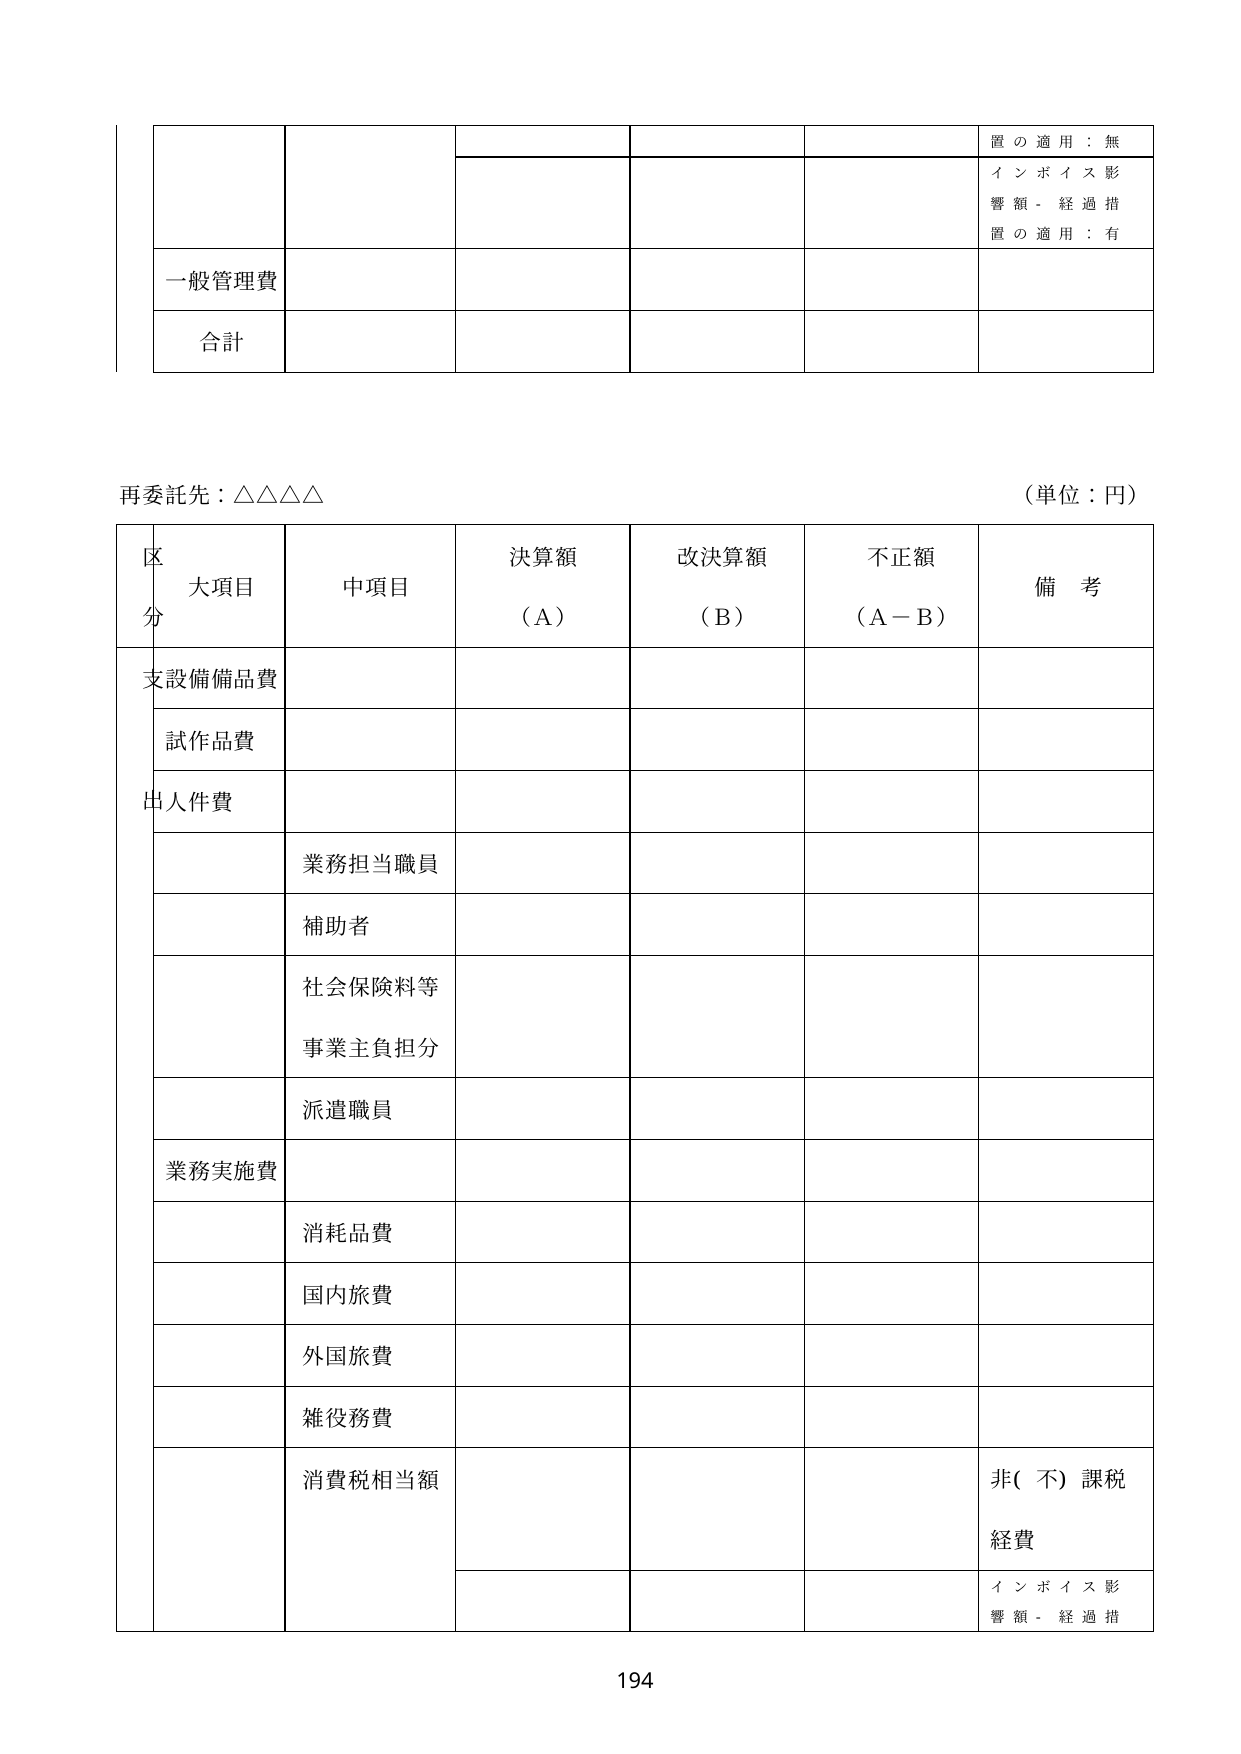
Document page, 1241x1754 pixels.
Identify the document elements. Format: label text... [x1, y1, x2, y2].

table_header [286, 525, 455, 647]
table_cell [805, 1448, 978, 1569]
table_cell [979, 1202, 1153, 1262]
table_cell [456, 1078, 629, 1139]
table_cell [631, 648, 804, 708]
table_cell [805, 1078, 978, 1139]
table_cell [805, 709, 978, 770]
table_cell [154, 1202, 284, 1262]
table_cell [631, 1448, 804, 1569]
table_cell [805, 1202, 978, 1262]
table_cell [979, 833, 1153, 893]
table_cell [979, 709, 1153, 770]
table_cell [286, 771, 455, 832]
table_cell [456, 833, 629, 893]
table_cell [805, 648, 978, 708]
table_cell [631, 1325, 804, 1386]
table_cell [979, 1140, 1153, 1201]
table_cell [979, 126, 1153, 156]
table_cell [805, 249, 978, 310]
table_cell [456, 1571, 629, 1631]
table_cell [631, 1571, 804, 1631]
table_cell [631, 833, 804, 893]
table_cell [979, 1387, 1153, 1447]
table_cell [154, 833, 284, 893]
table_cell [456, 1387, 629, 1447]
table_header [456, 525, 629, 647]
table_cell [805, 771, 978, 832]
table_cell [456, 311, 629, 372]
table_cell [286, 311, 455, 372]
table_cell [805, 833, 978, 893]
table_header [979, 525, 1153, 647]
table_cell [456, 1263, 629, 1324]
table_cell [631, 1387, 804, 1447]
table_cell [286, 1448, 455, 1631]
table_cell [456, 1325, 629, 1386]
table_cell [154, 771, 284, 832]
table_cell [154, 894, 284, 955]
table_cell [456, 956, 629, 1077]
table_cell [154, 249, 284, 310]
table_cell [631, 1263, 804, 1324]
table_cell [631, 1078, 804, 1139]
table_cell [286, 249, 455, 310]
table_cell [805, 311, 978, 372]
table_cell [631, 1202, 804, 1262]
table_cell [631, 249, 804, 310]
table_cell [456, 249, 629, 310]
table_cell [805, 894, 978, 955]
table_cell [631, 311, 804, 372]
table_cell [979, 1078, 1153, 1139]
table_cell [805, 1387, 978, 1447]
text 再委託先：△△△△ （単位：円） [119, 464, 1150, 524]
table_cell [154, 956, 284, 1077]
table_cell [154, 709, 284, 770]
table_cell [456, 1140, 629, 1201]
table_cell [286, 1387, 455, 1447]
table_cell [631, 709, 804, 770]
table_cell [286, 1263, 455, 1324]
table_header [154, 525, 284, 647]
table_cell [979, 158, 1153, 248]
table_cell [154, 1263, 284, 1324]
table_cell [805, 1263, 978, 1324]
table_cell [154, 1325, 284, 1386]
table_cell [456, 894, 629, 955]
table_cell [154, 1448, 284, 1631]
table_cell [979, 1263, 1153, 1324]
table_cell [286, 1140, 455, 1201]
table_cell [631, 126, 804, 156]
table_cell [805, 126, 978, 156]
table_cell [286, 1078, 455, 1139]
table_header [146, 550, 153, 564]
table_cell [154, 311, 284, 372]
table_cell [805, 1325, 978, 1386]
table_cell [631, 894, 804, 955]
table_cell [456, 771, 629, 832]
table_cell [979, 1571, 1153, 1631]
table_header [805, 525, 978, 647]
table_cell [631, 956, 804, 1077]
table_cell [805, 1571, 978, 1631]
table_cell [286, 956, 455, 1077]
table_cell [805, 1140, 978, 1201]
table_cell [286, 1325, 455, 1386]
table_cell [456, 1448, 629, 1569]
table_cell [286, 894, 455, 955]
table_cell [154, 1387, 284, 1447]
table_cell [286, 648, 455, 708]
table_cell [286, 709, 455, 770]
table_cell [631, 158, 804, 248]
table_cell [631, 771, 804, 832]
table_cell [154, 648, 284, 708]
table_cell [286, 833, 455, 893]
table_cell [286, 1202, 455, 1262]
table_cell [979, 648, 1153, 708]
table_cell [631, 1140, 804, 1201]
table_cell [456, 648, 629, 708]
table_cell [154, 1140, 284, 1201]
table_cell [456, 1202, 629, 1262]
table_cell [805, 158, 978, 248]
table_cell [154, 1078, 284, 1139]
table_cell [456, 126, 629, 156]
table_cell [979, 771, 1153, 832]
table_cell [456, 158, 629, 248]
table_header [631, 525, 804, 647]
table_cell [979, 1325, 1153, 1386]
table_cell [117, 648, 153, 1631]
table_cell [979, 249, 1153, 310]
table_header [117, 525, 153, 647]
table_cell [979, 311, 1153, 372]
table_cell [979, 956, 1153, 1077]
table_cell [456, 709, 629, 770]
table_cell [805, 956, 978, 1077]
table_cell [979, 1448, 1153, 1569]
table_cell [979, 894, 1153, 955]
